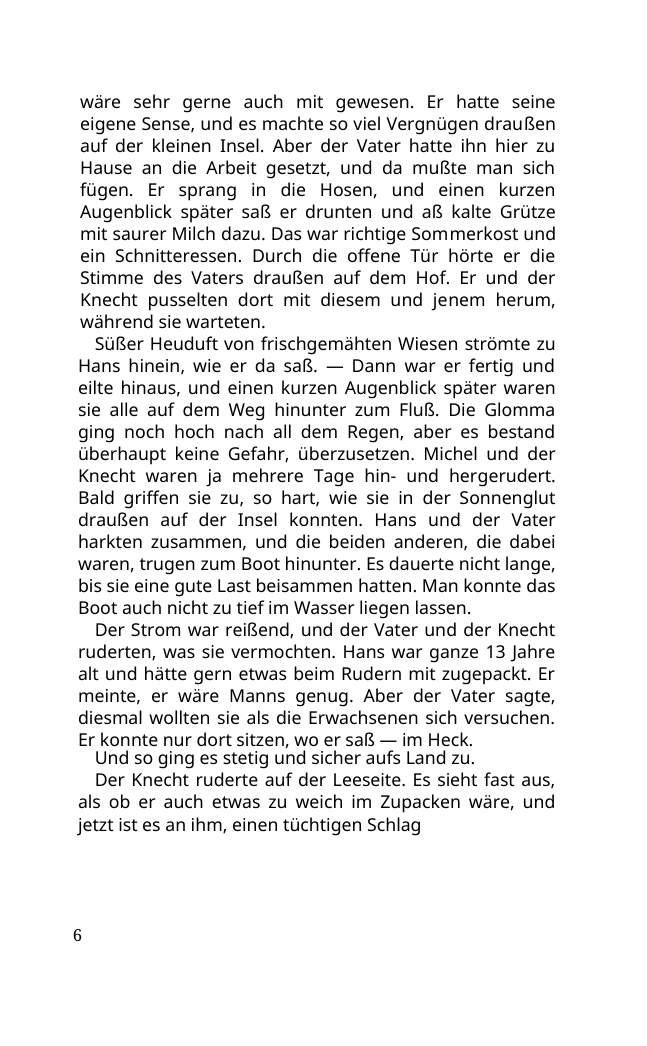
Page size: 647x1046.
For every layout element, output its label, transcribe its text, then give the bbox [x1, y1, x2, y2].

text Der Knecht ruderte auf der Leeseite. Es sieht fast aus, als ob er auch etwas zu weich im Zupacken wäre, und jetzt ist es an ihm, einen tüchtigen Schlag [78, 768, 556, 836]
text Süßer Heuduft von frischgemähten Wiesen strömte zu Hans hinein, wie er da saß. — Dann war er fertig und eilte hinaus, und einen kurzen Augenblick später waren sie alle auf dem Weg hinunter zum Fluß. Die Glomma ging noch hoch nach all dem Regen, aber es bestand überhaupt keine Gefahr, überzusetzen. Michel und der Knecht waren ja mehrere Tage hin- und hergerudert. Bald griffen sie zu, so hart, wie sie in der Sonnenglut draußen auf der Insel konnten. Hans und der Vater harkten zusammen, und die beiden anderen, die dabei waren, trugen zum Boot hinunter. Es dauerte nicht lange, bis sie eine gute Last beisammen hatten. Man konnte das Boot auch nicht zu tief im Wasser liegen lassen. [78, 333, 556, 619]
text Und so ging es stetig und sicher aufs Land zu. [78, 751, 637, 768]
text wäre sehr gerne auch mit gewesen. Er hatte seine eigene Sense, und es machte so viel Vergnügen draußen auf der kleinen Insel. Aber der Vater hatte ihn hier zu Hause an die Arbeit gesetzt, und da mußte man sich fügen. Er sprang in die Hosen, und einen kurzen Augenblick später saß er drunten und aß kalte Grütze mit saurer Milch dazu. Das war richtige Sommerkost und ein Schnitteressen. Durch die offene Tür hörte er die Stimme des Vaters draußen auf dem Hof. Er und der Knecht pusselten dort mit diesem und jenem herum, während sie warteten. [80, 91, 556, 333]
text Der Strom war reißend, und der Vater und der Knecht ruderten, was sie vermochten. Hans war ganze 13 Jahre alt und hätte gern etwas beim Rudern mit zugepackt. Er meinte, er wäre Manns genug. Aber der Vater sagte, diesmal wollten sie als die Erwachsenen sich versuchen. Er konnte nur dort sitzen, wo er saß — im Heck. [78, 619, 556, 751]
